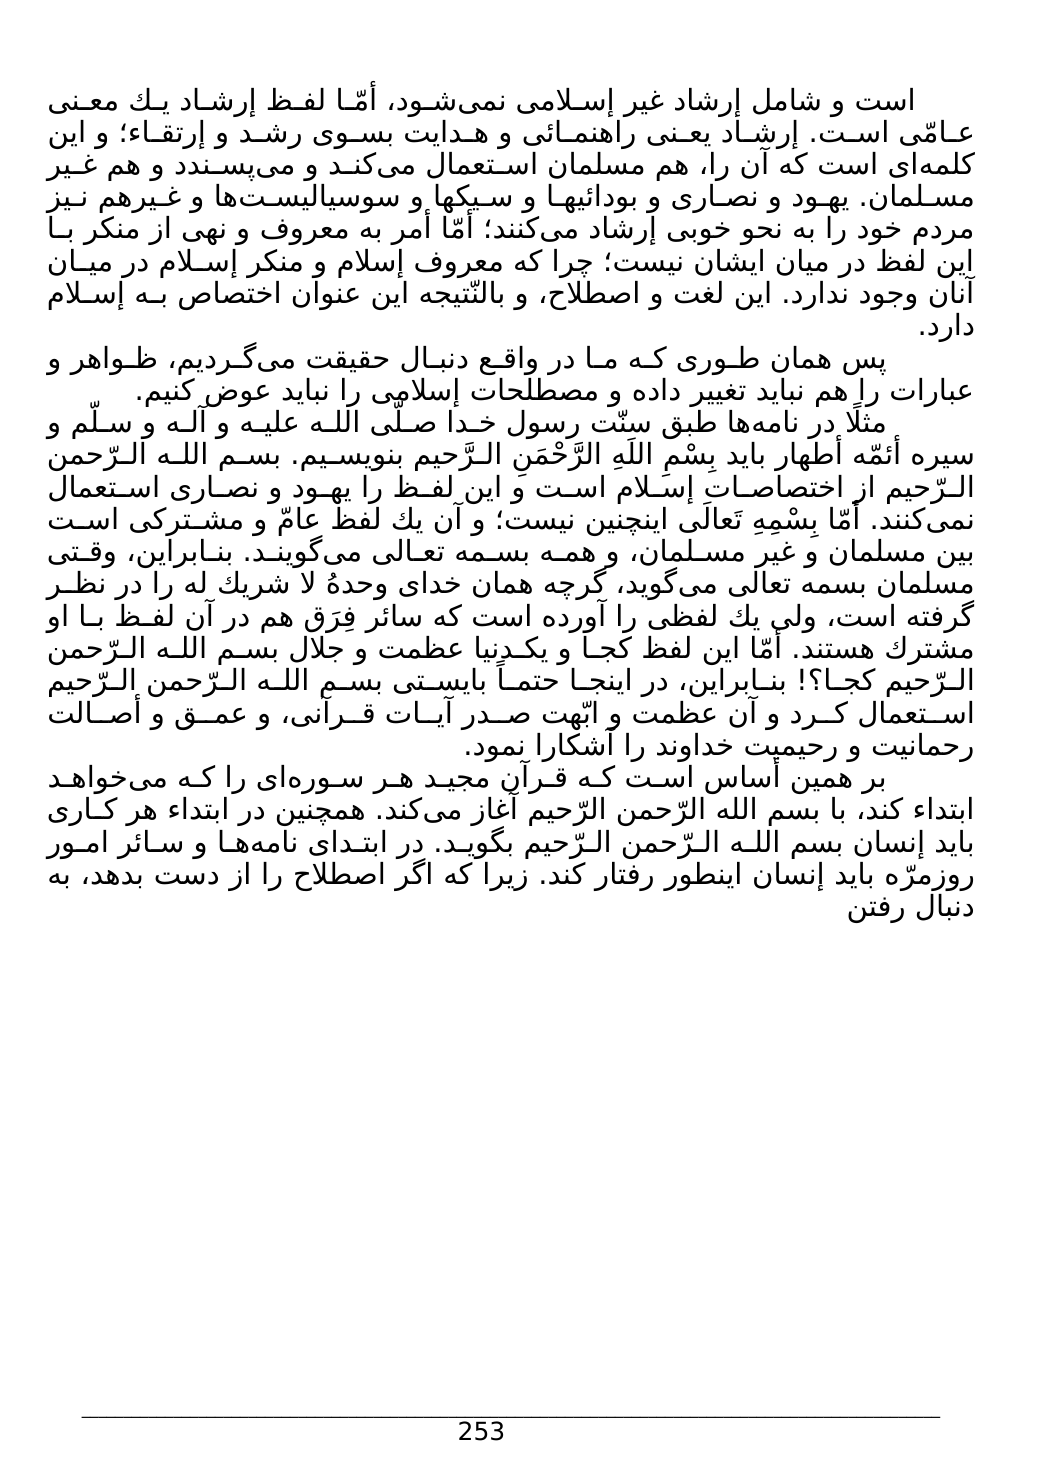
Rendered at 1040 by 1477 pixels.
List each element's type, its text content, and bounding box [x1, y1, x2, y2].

text مثلًا در نامه‌ها طبق سنّت رسول خدا صلّى الله علیه و آله و سلّم و سیره أئمّه أطهار باید بِسْمِ اللَهِ الرَّحْمَنِ الرَّحیم بنویسیم. بسم الله الرّحمن الرّحیم از اختصاصات إسلام است و این لفظ را یهود و نصارى استعمال نمى‌كنند. أمّا بِسْمِهِ تَعالَى اینچنین نیست؛ و آن یك لفظ عامّ و مشتركى است بین مسلمان و غیر مسلمان، و همه بسمه تعالى مى‌گویند. بنابراین، وقتى مسلمان بسمه تعالى مى‌گوید، گرچه همان خداى وحدهُ لا شریك له را در نظر گرفته است، ولى یك لفظى را آورده است كه سائر فِرَق هم در آن لفظ با او مشترك هستند. أمّا این لفظ كجا و یكدنیا عظمت و جلال بسم الله الرّحمن الرّحیم كجا؟! بنابراین، در اینجا حتماً بایستى بسم الله الرّحمن الرّحیم استعمال كرد و آن عظمت و ابّهت صدر آیات قرآنى، و عمق و أصالت رحمانیت و رحیمیت خداوند را آشكارا نمود. [47, 407, 975, 762]
text پس همان طورى كه ما در واقع دنبال حقیقت مى‌گردیم، ظواهر و عبارات را هم نباید تغییر داده و مصطلحات إسلامى را نباید عوض كنیم. [47, 343, 975, 407]
text است و شامل إرشاد غیر إسلامى نمى‌شود، أمّا لفظ إرشاد یك معنى عامّى است. إرشاد یعنى راهنمائى و هدایت بسوى رشد و إرتقاء؛ و این كلمه‌اى است كه آن را، هم مسلمان استعمال مى‌كند و مى‌پسندد و هم غیر مسلمان. یهود و نصارى و بودائیها و سیكها و سوسیالیست‌ها و غیرهم نیز مردم خود را به نحو خوبى إرشاد مى‌كنند؛ أمّا أمر به معروف و نهى از منكر با این لفظ در میان ایشان نیست؛ چرا كه معروف إسلام و منكر إسلام در میان آنان وجود ندارد. این لغت و اصطلاح، و بالنّتیجه این عنوان اختصاص به إسلام دارد. [47, 84, 975, 343]
text بر همین أساس است كه قرآن مجید هر سوره‌اى را كه مى‌خواهد ابتداء كند، با بسم الله الرّحمن الرّحیم آغاز مى‌كند. همچنین در ابتداء هر كارى باید إنسان بسم الله الرّحمن الرّحیم بگوید. در ابتداى نامه‌ها و سائر امور روزمرّه باید إنسان اینطور رفتار كند. زیرا كه اگر اصطلاح را از دست بدهد، به دنبال رفتن [47, 762, 975, 923]
